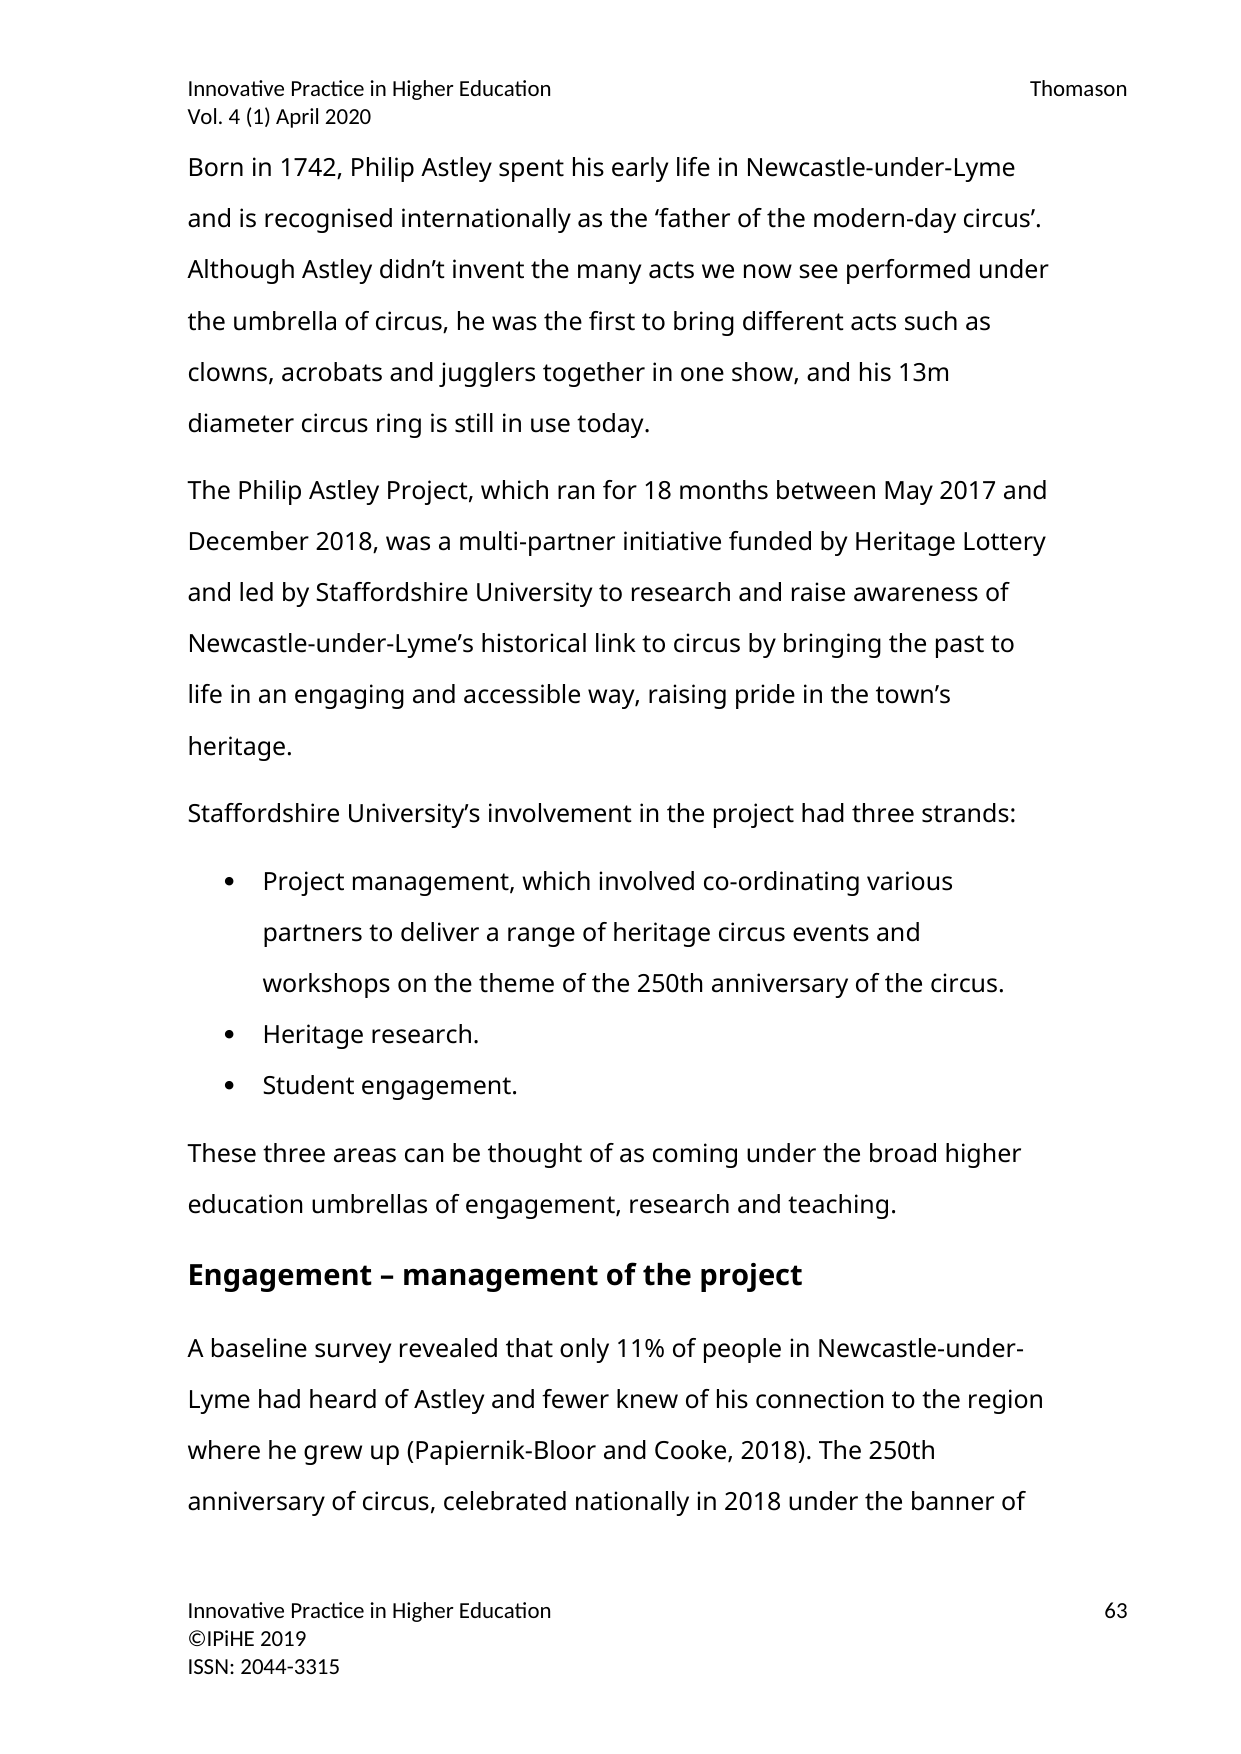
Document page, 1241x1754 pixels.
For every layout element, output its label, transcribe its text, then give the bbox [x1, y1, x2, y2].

text Staffordshire University’s involvement in the project had three strands: [187, 796, 1053, 830]
text Engagement – management of the project [187, 1254, 1053, 1294]
list Heritage research. [225, 1017, 1053, 1051]
text Born in 1742, Philip Astley spent his early life in Newcastle-under-Lyme and is recognised internationally as the ‘father of the modern-day circus’. Although Astley didn’t invent the many acts we now see performed under the umbrella of circus, he was the first to bring different acts such as clowns, acrobats and jugglers together in one show, and his 13m diameter circus ring is still in use today. [187, 150, 1053, 439]
text The Philip Astley Project, which ran for 18 months between May 2017 and December 2018, was a multi-partner initiative funded by Heritage Lottery and led by Staffordshire University to research and raise awareness of Newcastle-under-Lyme’s historical link to circus by bringing the past to life in an engaging and accessible way, raising pride in the town’s heritage. [187, 473, 1053, 762]
text These three areas can be thought of as coming under the broad higher education umbrellas of engagement, research and teaching. [187, 1135, 1053, 1221]
list Project management, which involved co-ordinating various partners to deliver a range of heritage circus events and workshops on the theme of the 250th anniversary of the circus. [225, 863, 1053, 1000]
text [187, 1330, 1053, 1517]
list Student engagement. [225, 1068, 1053, 1102]
